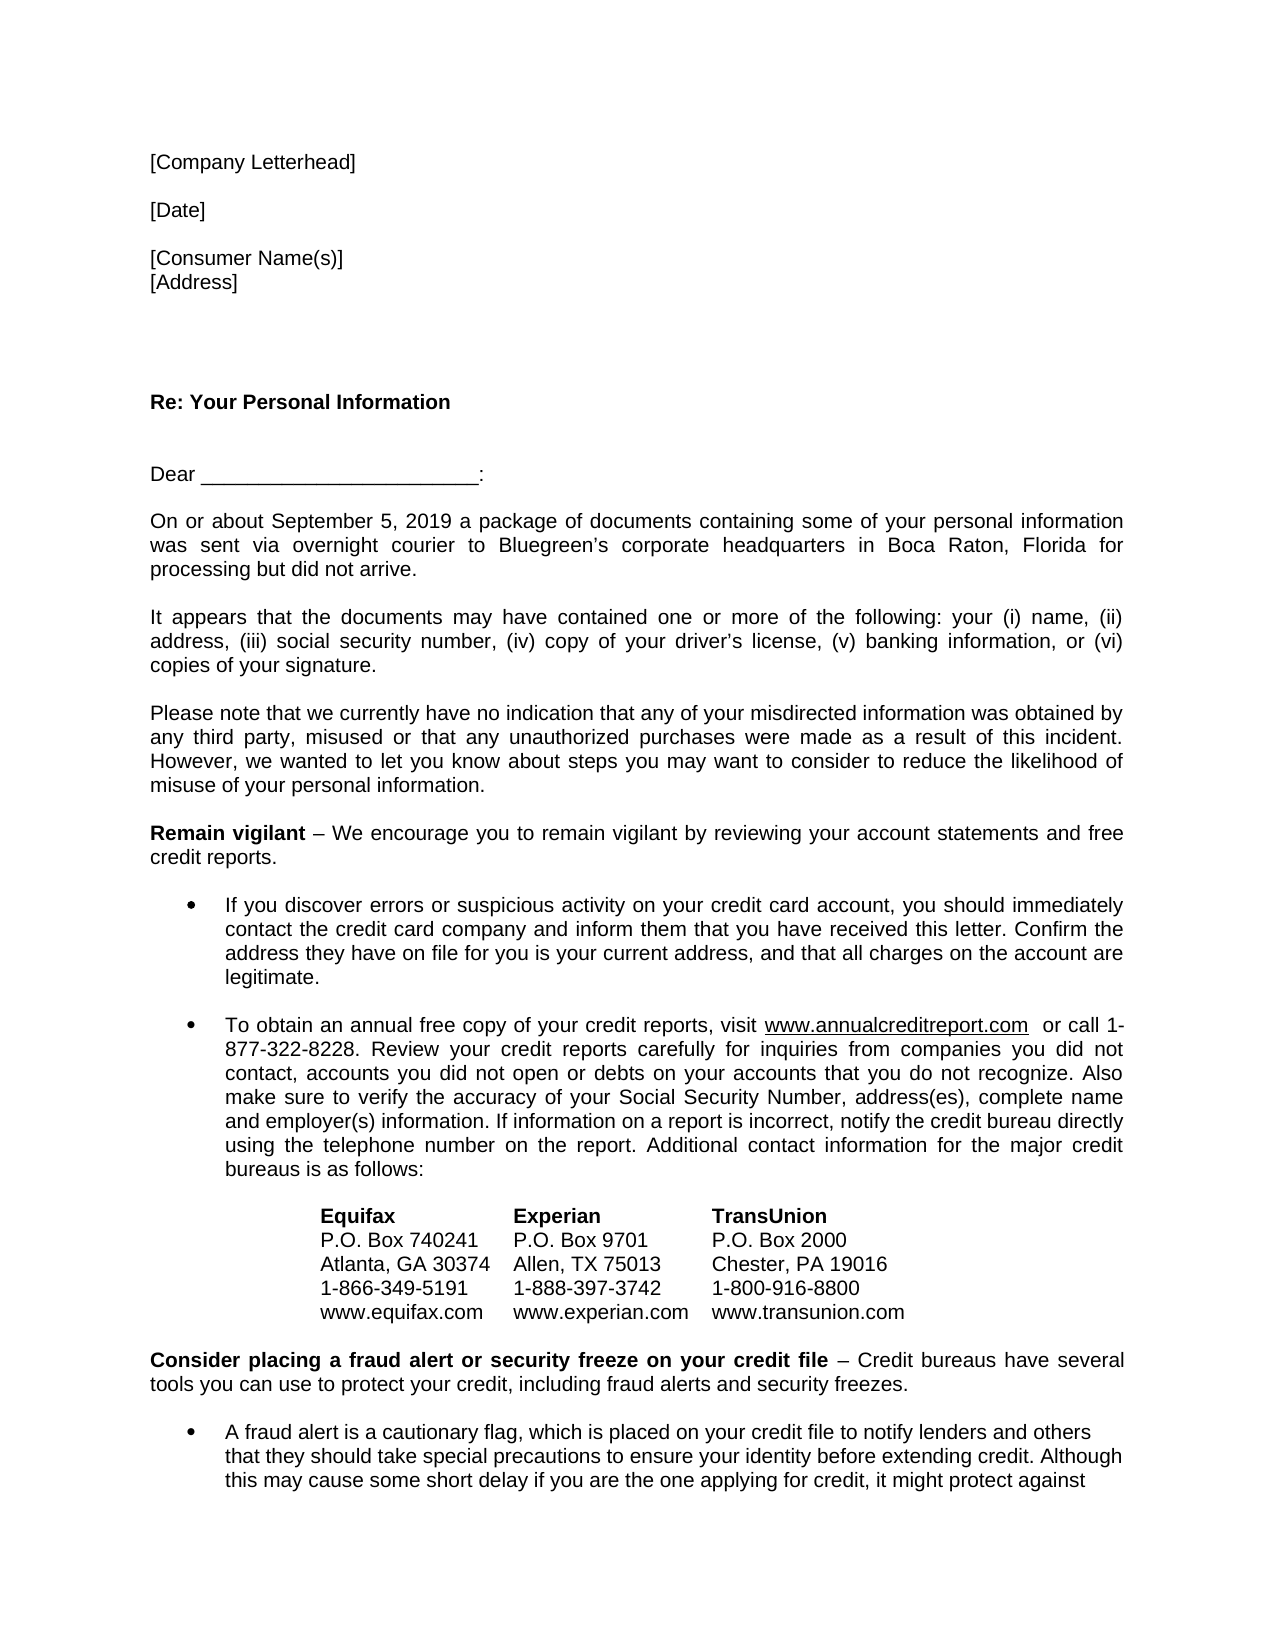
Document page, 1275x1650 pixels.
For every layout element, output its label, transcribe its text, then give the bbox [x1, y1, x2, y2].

table_header Experian P.O. Box 9701 Allen, TX 75013 1-888-397-3742 www.experian.com [502, 1204, 700, 1324]
table_header TransUnion P.O. Box 2000 Chester, PA 19016 1-800-916-8800 www.transunion.com [700, 1204, 966, 1324]
text Remain vigilant – We encourage you to remain vigilant by reviewing your account statements and free credit reports. [150, 821, 1125, 869]
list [187, 1420, 1125, 1492]
text On or about September 5, 2019 a package of documents containing some of your personal information was sent via overnight courier to Bluegreen’s corporate headquarters in Boca Raton, Florida for processing but did not arrive. [150, 509, 1125, 581]
text Consider placing a fraud alert or security freeze on your credit file – Credit bureaus have several tools you can use to protect your credit, including fraud alerts and security freezes. [150, 1348, 1125, 1396]
text Re: Your Personal Information [150, 389, 1125, 413]
text Please note that we currently have no indication that any of your misdirected information was obtained by any third party, misused or that any unauthorized purchases were made as a result of this incident. However, we wanted to let you know about steps you may want to consider to reduce the likelihood of misuse of your personal information. [150, 701, 1125, 797]
table_header Equifax P.O. Box 740241 Atlanta, GA 30374 1-866-349-5191 www.equifax.com [309, 1204, 502, 1324]
text [Company Letterhead] [150, 150, 1125, 174]
text [Address] [150, 270, 1125, 294]
text It appears that the documents may have contained one or more of the following: your (i) name, (ii) address, (iii) social security number, (iv) copy of your driver’s license, (v) banking information, or (vi) copies of your signature. [150, 605, 1125, 677]
list If you discover errors or suspicious activity on your credit card account, you should immediately contact the credit card company and inform them that you have received this letter. Confirm the address they have on file for you is your current address, and that all charges on the account are legitimate. [187, 893, 1125, 989]
text [Date] [150, 198, 1125, 222]
text Dear ________________________: [150, 461, 1125, 485]
text [Consumer Name(s)] [150, 246, 1125, 270]
list To obtain an annual free copy of your credit reports, visit www.annualcreditreport.com or call 1-877-322-8228. Review your credit reports carefully for inquiries from companies you did not contact, accounts you did not open or debts on your accounts that you do not recognize. Also make sure to verify the accuracy of your Social Security Number, address(es), complete name and employer(s) information. If information on a report is incorrect, notify the credit bureau directly using the telephone number on the report. Additional contact information for the major credit bureaus is as follows: [187, 1013, 1125, 1180]
